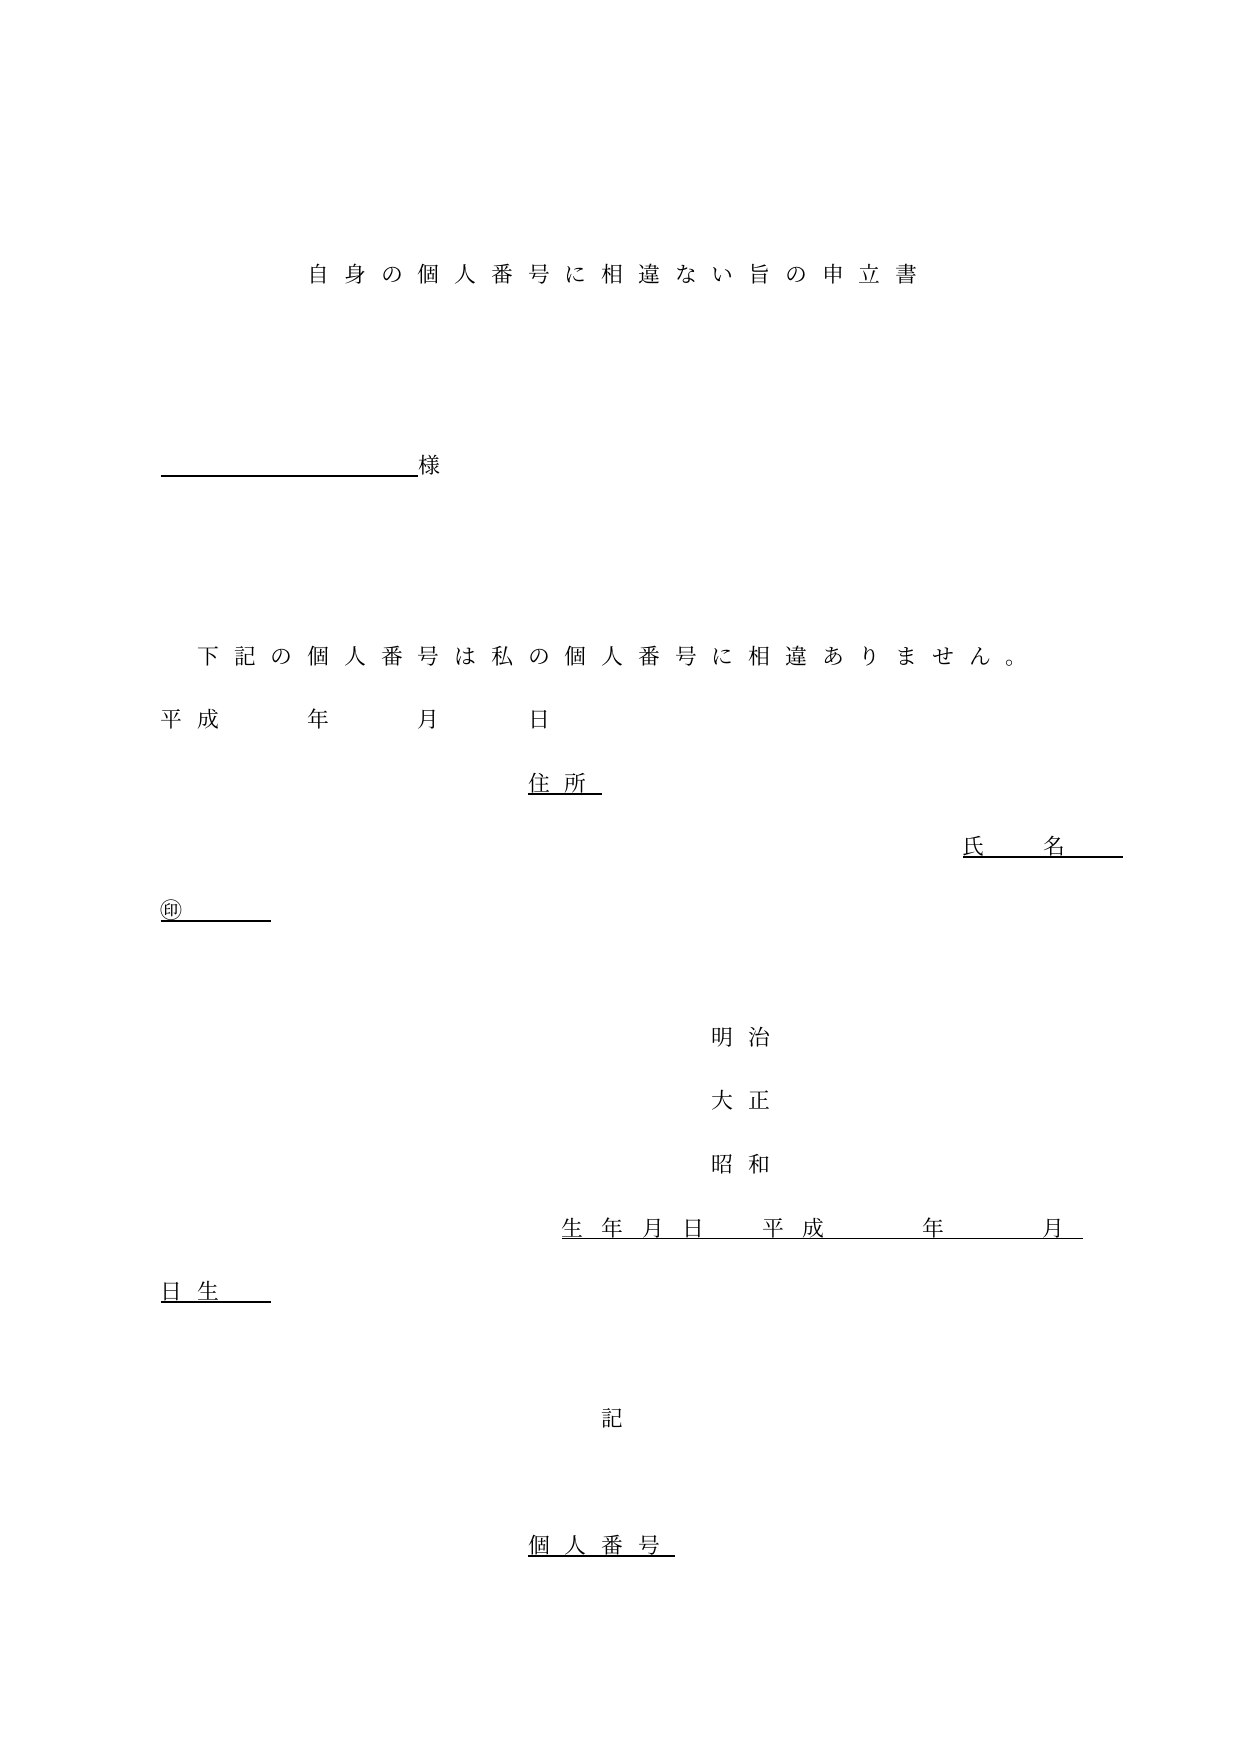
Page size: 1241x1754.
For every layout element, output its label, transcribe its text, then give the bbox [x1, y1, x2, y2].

text 住所 [160, 750, 1080, 813]
text 生年月日 平成 年 月 日生 [160, 1195, 1080, 1322]
text 個人番号 [160, 1512, 1080, 1576]
text 自身の個人番号に相違ない旨の申立書 [160, 242, 1080, 305]
text 昭和 [160, 1131, 1080, 1195]
text 記 [160, 1385, 1080, 1449]
text 明治 [160, 1004, 1080, 1068]
text 下記の個人番号は私の個人番号に相違ありません。 [160, 623, 1080, 686]
text 氏名 ㊞ [160, 813, 1080, 941]
text 大正 [160, 1068, 1080, 1131]
text 様 [160, 432, 1080, 496]
text 平成 年 月 日 [160, 686, 1080, 750]
